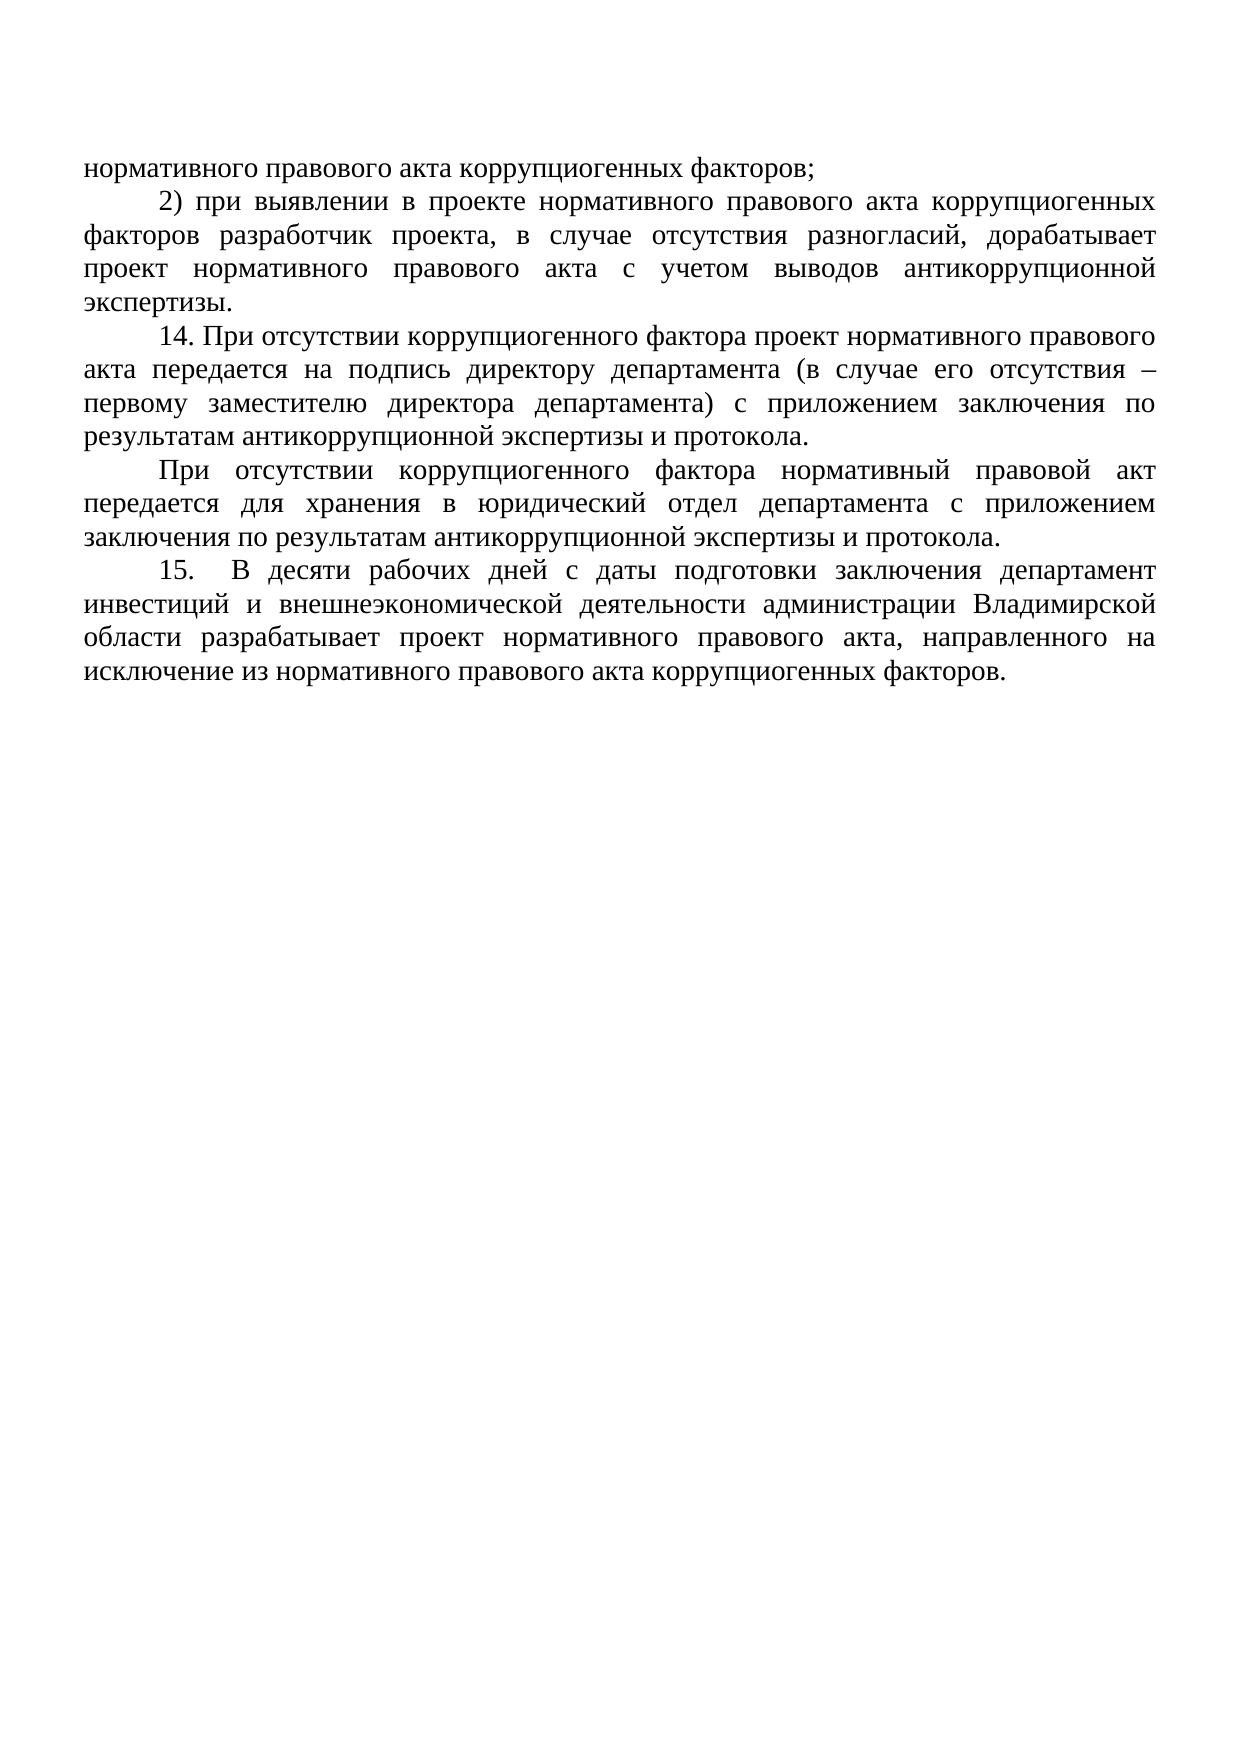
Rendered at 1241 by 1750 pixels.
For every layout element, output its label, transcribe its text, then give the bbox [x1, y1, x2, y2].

text При отсутствии коррупциогенного фактора нормативный правовой акт передается для хранения в юридический отдел департамента с приложением заключения по результатам антикоррупционной экспертизы и протокола. [83, 452, 1157, 552]
text 2) при выявлении в проекте нормативного правового акта коррупциогенных факторов разработчик проекта, в случае отсутствия разногласий, дорабатывает проект нормативного правового акта с учетом выводов антикоррупционной экспертизы. [83, 183, 1157, 318]
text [83, 150, 1157, 183]
text 15. В десяти рабочих дней с даты подготовки заключения департамент инвестиций и внешнеэкономической деятельности администрации Владимирской области разрабатывает проект нормативного правового акта, направленного на исключение из нормативного правового акта коррупциогенных факторов. [83, 552, 1157, 687]
text 14. При отсутствии коррупциогенного фактора проект нормативного правового акта передается на подпись директору департамента (в случае его отсутствия – первому заместителю директора департамента) с приложением заключения по результатам антикоррупционной экспертизы и протокола. [83, 318, 1157, 452]
